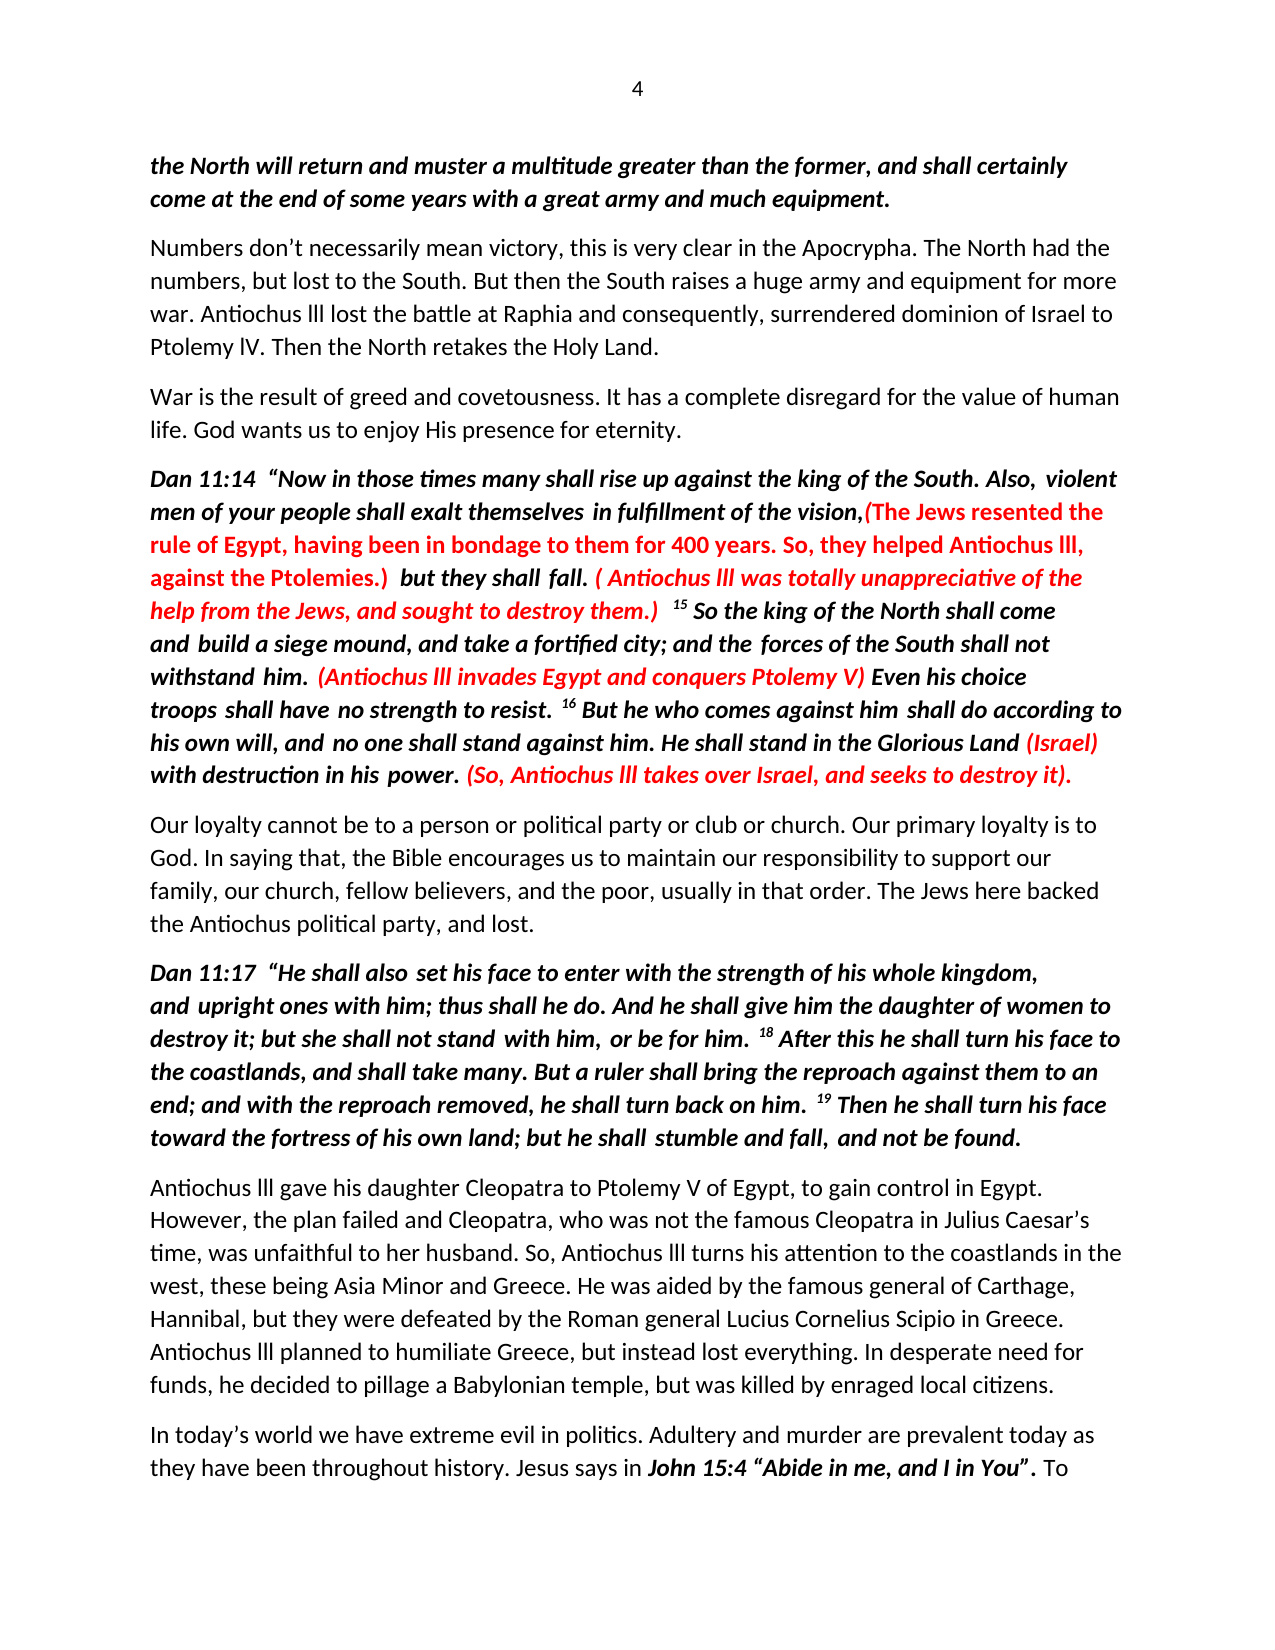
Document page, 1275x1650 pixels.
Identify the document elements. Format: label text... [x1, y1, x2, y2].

text Dan 11:17 “He shall also set his face to enter with the strength of his whole kingdom, and upright ones with him; thus shall he do. And he shall give him the daughter of women to destroy it; but she shall not stand with him, or be for him. 18 After this he shall turn his face to the coastlands, and shall take many. But a ruler shall bring the reproach against them to an end; and with the reproach removed, he shall turn back on him. 19 Then he shall turn his face toward the fortress of his own land; but he shall stumble and fall, and not be found. [150, 957, 1125, 1153]
text War is the result of greed and covetousness. It has a complete disregard for the value of human life. God wants us to enjoy His presence for eternity. [150, 381, 1125, 444]
text Dan 11:14 “Now in those times many shall rise up against the king of the South. Also, violent men of your people shall exalt themselves in fulfillment of the vision,(The Jews resented the rule of Egypt, having been in bondage to them for 400 years. So, they helped Antiochus lll, against the Ptolemies.) but they shall fall. ( Antiochus lll was totally unappreciative of the help from the Jews, and sought to destroy them.) 15 So the king of the North shall come and build a siege mound, and take a fortified city; and the forces of the South shall not withstand him. (Antiochus lll invades Egypt and conquers Ptolemy V) Even his choice troops shall have no strength to resist. 16 But he who comes against him shall do according to his own will, and no one shall stand against him. He shall stand in the Glorious Land (Israel) with destruction in his power. (So, Antiochus lll takes over Israel, and seeks to destroy it). [150, 463, 1125, 790]
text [150, 150, 1125, 213]
text Numbers don’t necessarily mean victory, this is very clear in the Apocrypha. The North had the numbers, but lost to the South. But then the South raises a huge army and equipment for more war. Antiochus lll lost the battle at Raphia and consequently, surrendered dominion of Israel to Ptolemy lV. Then the North retakes the Holy Land. [150, 232, 1125, 362]
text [150, 1419, 1125, 1482]
text Our loyalty cannot be to a person or political party or club or church. Our primary loyalty is to God. In saying that, the Bible encourages us to maintain our responsibility to support our family, our church, fellow believers, and the poor, usually in that order. The Jews here backed the Antiochus political party, and lost. [150, 809, 1125, 938]
text Antiochus lll gave his daughter Cleopatra to Ptolemy V of Egypt, to gain control in Egypt. However, the plan failed and Cleopatra, who was not the famous Cleopatra in Julius Caesar’s time, was unfaithful to her husband. So, Antiochus lll turns his attention to the coastlands in the west, these being Asia Minor and Greece. He was aided by the famous general of Carthage, Hannibal, but they were defeated by the Roman general Lucius Cornelius Scipio in Greece. Antiochus lll planned to humiliate Greece, but instead lost everything. In desperate need for funds, he decided to pillage a Babylonian temple, but was killed by enraged local citizens. [150, 1172, 1125, 1400]
